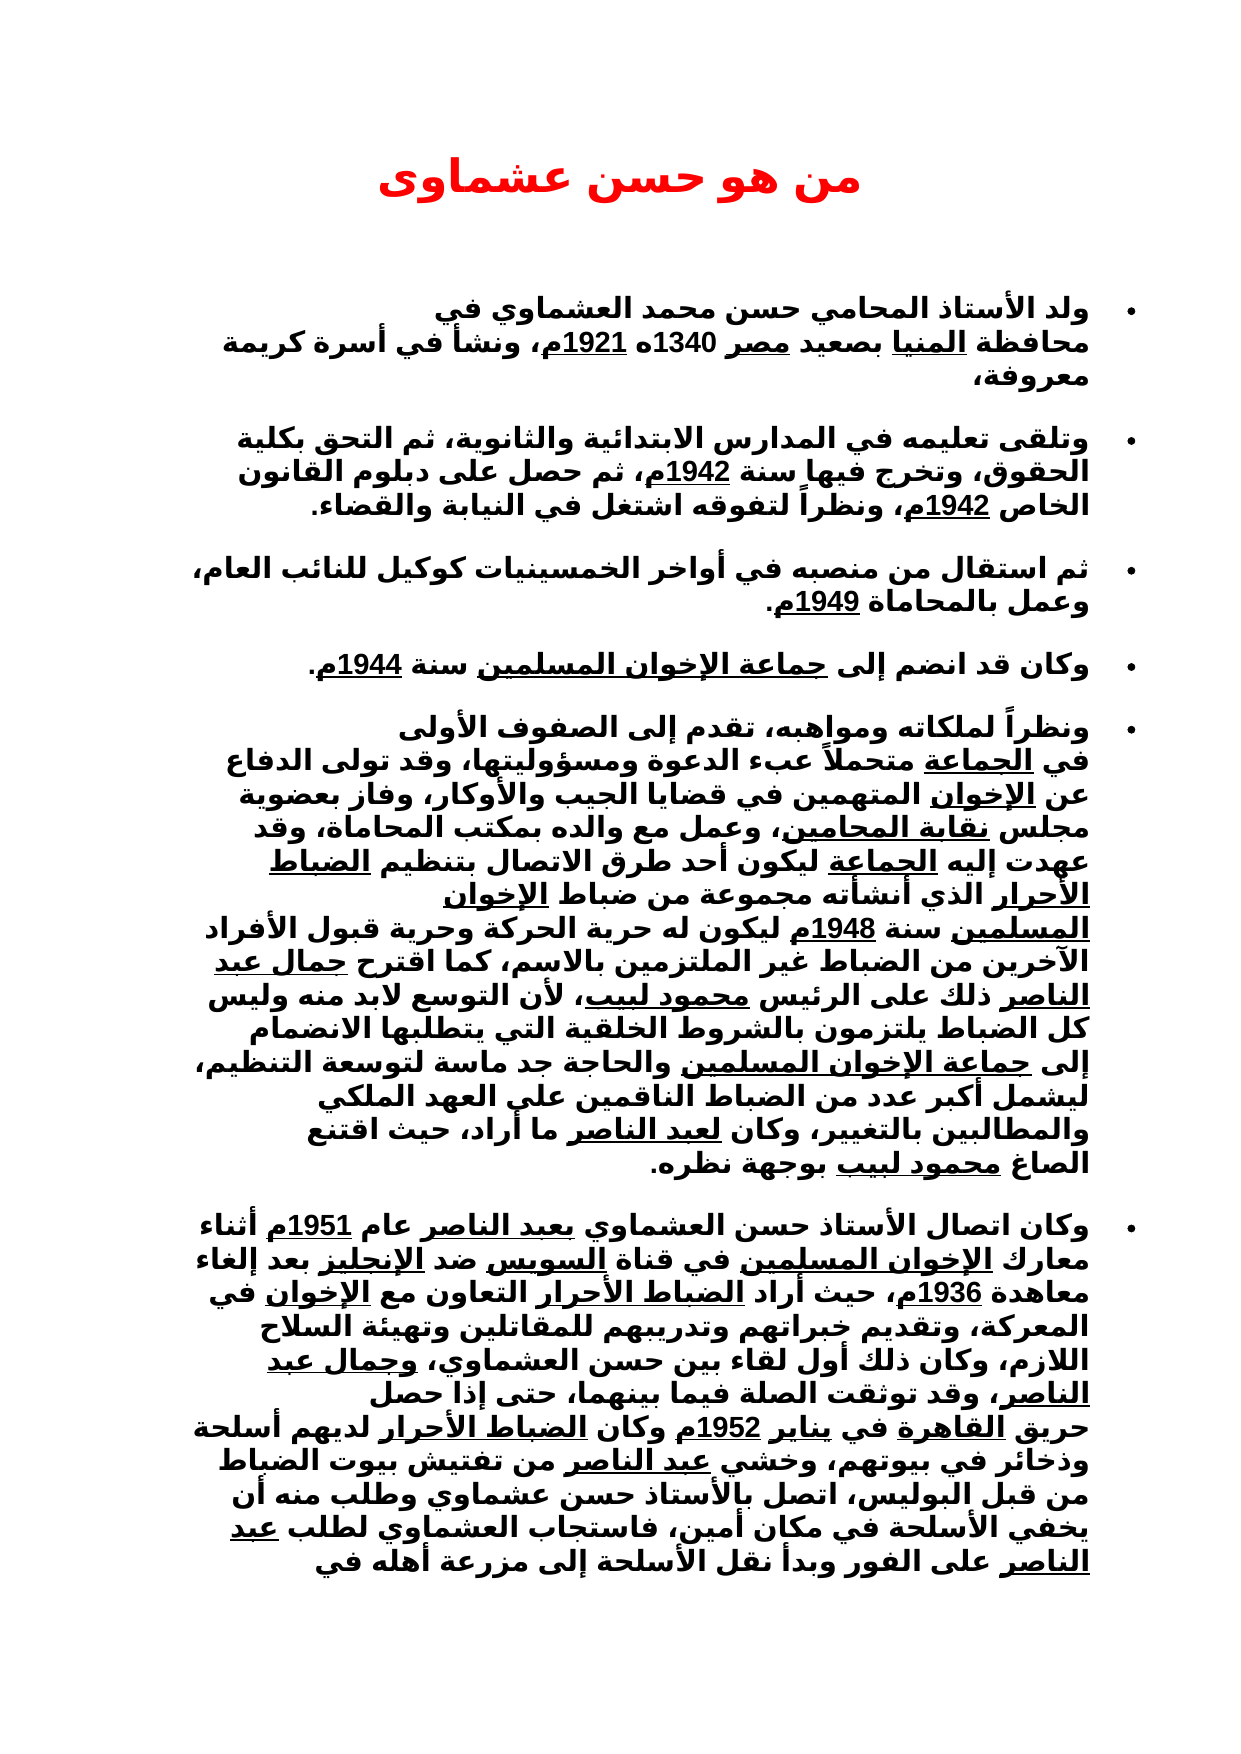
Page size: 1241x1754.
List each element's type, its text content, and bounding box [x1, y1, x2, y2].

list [190, 1208, 1128, 1577]
text من هو حسن عشماوى [150, 150, 1090, 203]
list ثم استقال من منصبه في أواخر الخمسينيات كوكيل للنائب العام، وعمل بالمحاماة 1949م. [190, 551, 1128, 618]
list وتلقى تعليمه في المدارس الابتدائية والثانوية، ثم التحق بكلية الحقوق، وتخرج فيها سنة 1942م، ثم حصل على دبلوم القانون الخاص 1942م، ونظراً لتفوقه اشتغل في النيابة والقضاء. [190, 421, 1128, 522]
list ونظراً لملكاته ومواهبه، تقدم إلى الصفوف الأولى في الجماعة متحملاً عبء الدعوة ومسؤوليتها، وقد تولى الدفاع عن الإخوان المتهمين في قضايا الجيب والأوكار، وفاز بعضوية مجلس نقابة المحامين، وعمل مع والده بمكتب المحاماة، وقد عهدت إليه الجماعة ليكون أحد طرق الاتصال بتنظيم الضباط الأحرار الذي أنشأته مجموعة من ضباط الإخوان المسلمين سنة 1948م ليكون له حرية الحركة وحرية قبول الأفراد الآخرين من الضباط غير الملتزمين بالاسم، كما اقترح جمال عبد الناصر ذلك على الرئيس محمود لبيب، لأن التوسع لابد منه وليس كل الضباط يلتزمون بالشروط الخلقية التي يتطلبها الانضمام إلى جماعة الإخوان المسلمين والحاجة جد ماسة لتوسعة التنظيم، ليشمل أكبر عدد من الضباط الناقمين على العهد الملكي والمطالبين بالتغيير، وكان لعبد الناصر ما أراد، حيث اقتنع الصاغ محمود لبيب بوجهة نظره. [190, 710, 1128, 1179]
list ولد الأستاذ المحامي حسن محمد العشماوي في محافظة المنيا بصعيد مصر 1340ه 1921م، ونشأ في أسرة كريمة معروفة، [190, 291, 1128, 392]
list وكان قد انضم إلى جماعة الإخوان المسلمين سنة 1944م. [190, 647, 1128, 681]
